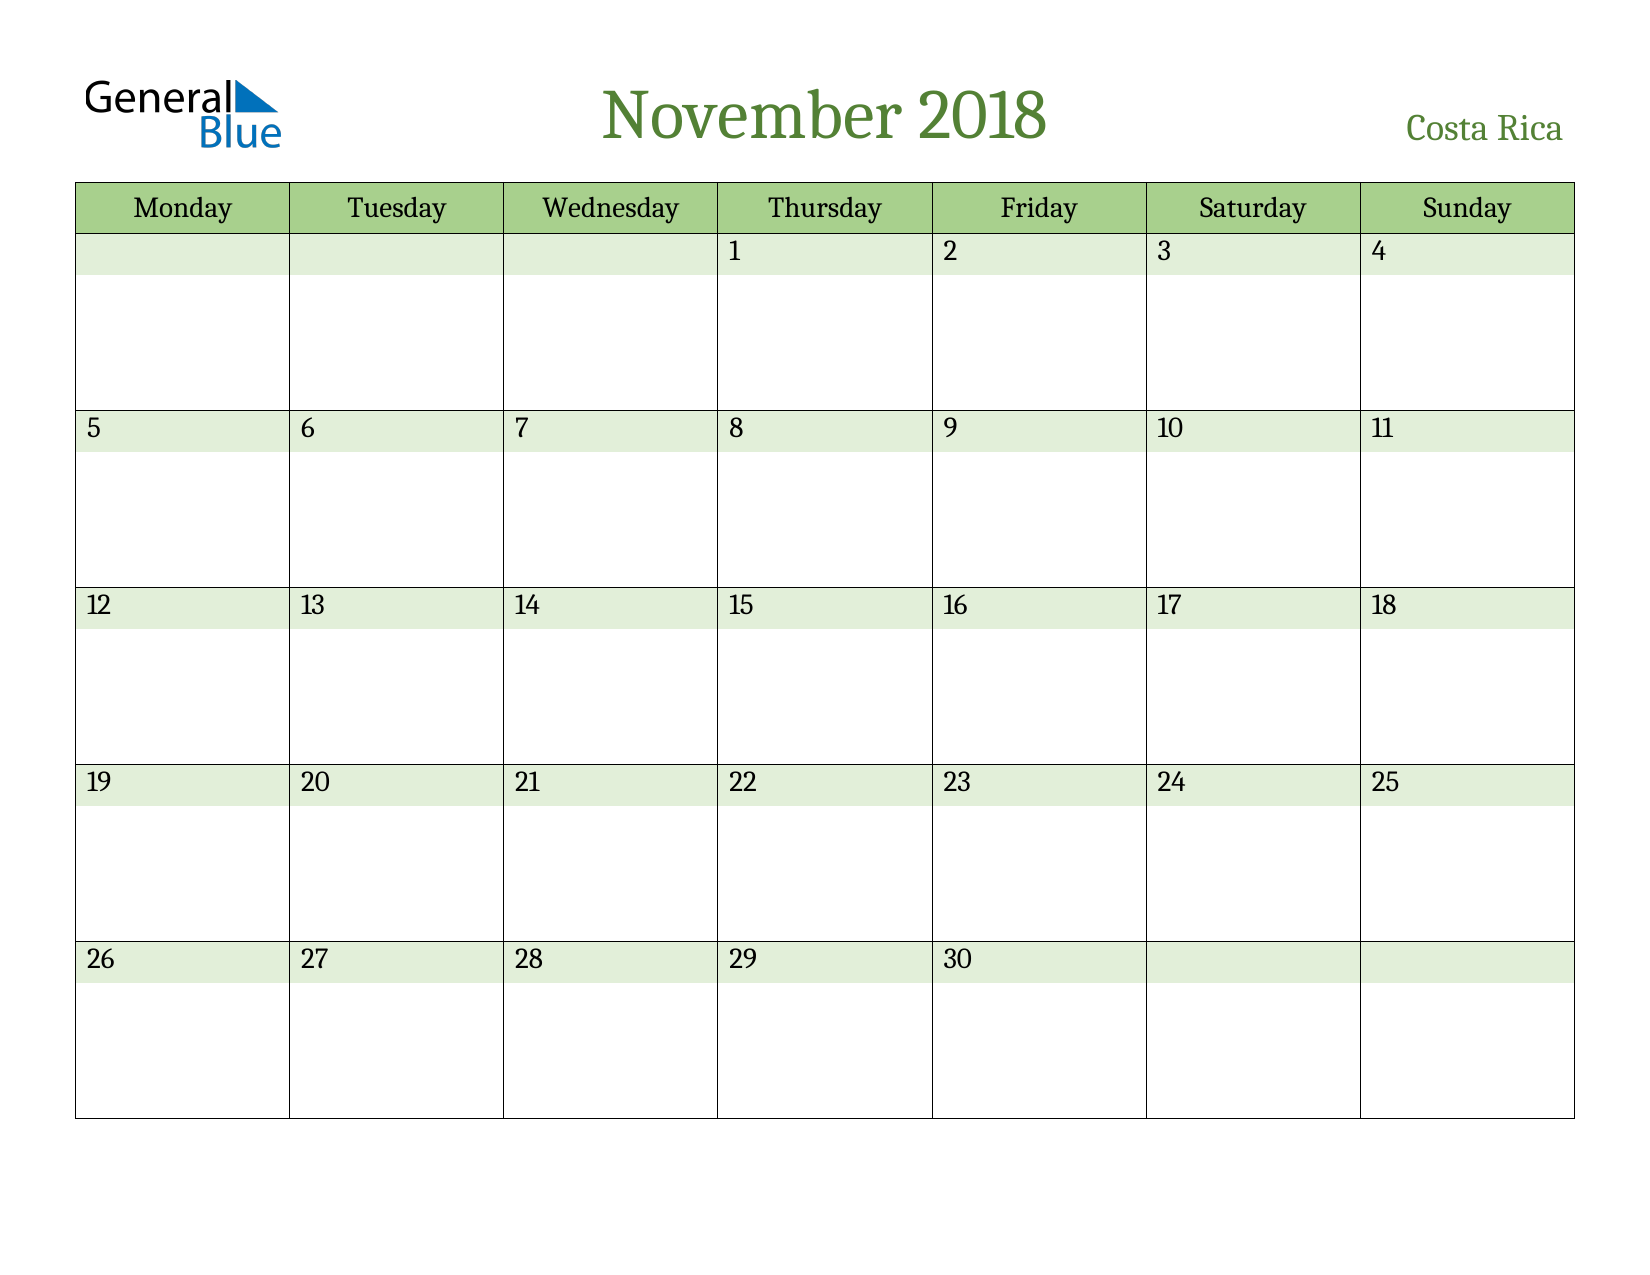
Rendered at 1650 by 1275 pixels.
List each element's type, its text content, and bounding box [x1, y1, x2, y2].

table_cell Friday [933, 183, 1146, 233]
table_cell [76, 629, 289, 764]
table_cell 3 [1147, 234, 1360, 275]
table_cell 1 [718, 234, 932, 275]
table_cell 24 [1147, 765, 1360, 806]
table_cell [1147, 629, 1360, 764]
table_cell 30 [933, 942, 1146, 983]
table_cell [933, 806, 1146, 941]
table_cell [290, 806, 503, 941]
table_cell 15 [718, 588, 932, 629]
table_cell [290, 452, 503, 587]
table_cell [76, 275, 289, 410]
table_cell 8 [718, 411, 932, 452]
table_cell [718, 806, 932, 941]
table_cell 16 [933, 588, 1146, 629]
table_cell 9 [933, 411, 1146, 452]
table_cell 19 [76, 765, 289, 806]
table_cell [1361, 629, 1574, 764]
table_cell [76, 452, 289, 587]
table_cell Thursday [718, 183, 932, 233]
table_cell 2 [933, 234, 1146, 275]
table_cell [718, 983, 932, 1118]
table_cell [1361, 942, 1574, 983]
table_header Costa Rica [1146, 75, 1574, 182]
table_cell [1147, 942, 1360, 983]
table_cell 29 [718, 942, 932, 983]
table_cell [718, 629, 932, 764]
table_cell [504, 629, 717, 764]
table_cell 25 [1361, 765, 1574, 806]
table_cell 11 [1361, 411, 1574, 452]
table_header [76, 75, 503, 182]
table_cell [76, 806, 289, 941]
table_cell 5 [76, 411, 289, 452]
table_cell [504, 234, 717, 275]
picture [86, 80, 281, 148]
table_cell [1147, 275, 1360, 410]
table_cell 17 [1147, 588, 1360, 629]
table_cell 6 [290, 411, 503, 452]
table_cell [504, 275, 717, 410]
table_cell 18 [1361, 588, 1574, 629]
table_cell [933, 983, 1146, 1118]
table_cell [933, 275, 1146, 410]
table_cell Tuesday [290, 183, 503, 233]
table_cell [504, 452, 717, 587]
table_cell [718, 452, 932, 587]
table_cell [290, 234, 503, 275]
table_cell 22 [718, 765, 932, 806]
table_header November 2018 [504, 75, 1146, 182]
table_cell [76, 234, 289, 275]
table_cell 27 [290, 942, 503, 983]
table_cell [1147, 806, 1360, 941]
table_cell [1361, 275, 1574, 410]
table_cell [1361, 452, 1574, 587]
table_cell [1147, 452, 1360, 587]
table_cell 23 [933, 765, 1146, 806]
table_cell [718, 275, 932, 410]
table_cell Saturday [1147, 183, 1360, 233]
table_cell 10 [1147, 411, 1360, 452]
table_cell Sunday [1361, 183, 1574, 233]
table_cell 13 [290, 588, 503, 629]
table_cell 14 [504, 588, 717, 629]
table_cell Wednesday [504, 183, 717, 233]
table_cell [933, 629, 1146, 764]
table_cell 21 [504, 765, 717, 806]
table_cell 7 [504, 411, 717, 452]
table_cell 4 [1361, 234, 1574, 275]
table_cell [504, 983, 717, 1118]
table_cell [933, 452, 1146, 587]
table_cell Monday [76, 183, 289, 233]
table_cell [1361, 806, 1574, 941]
table_cell [290, 275, 503, 410]
table_cell 26 [76, 942, 289, 983]
table_cell [1147, 983, 1360, 1118]
table_cell [290, 629, 503, 764]
table_cell 28 [504, 942, 717, 983]
table_cell 20 [290, 765, 503, 806]
table_cell [76, 983, 289, 1118]
table_cell [290, 983, 503, 1118]
table_cell [504, 806, 717, 941]
table_cell [1361, 983, 1574, 1118]
table_cell 12 [76, 588, 289, 629]
